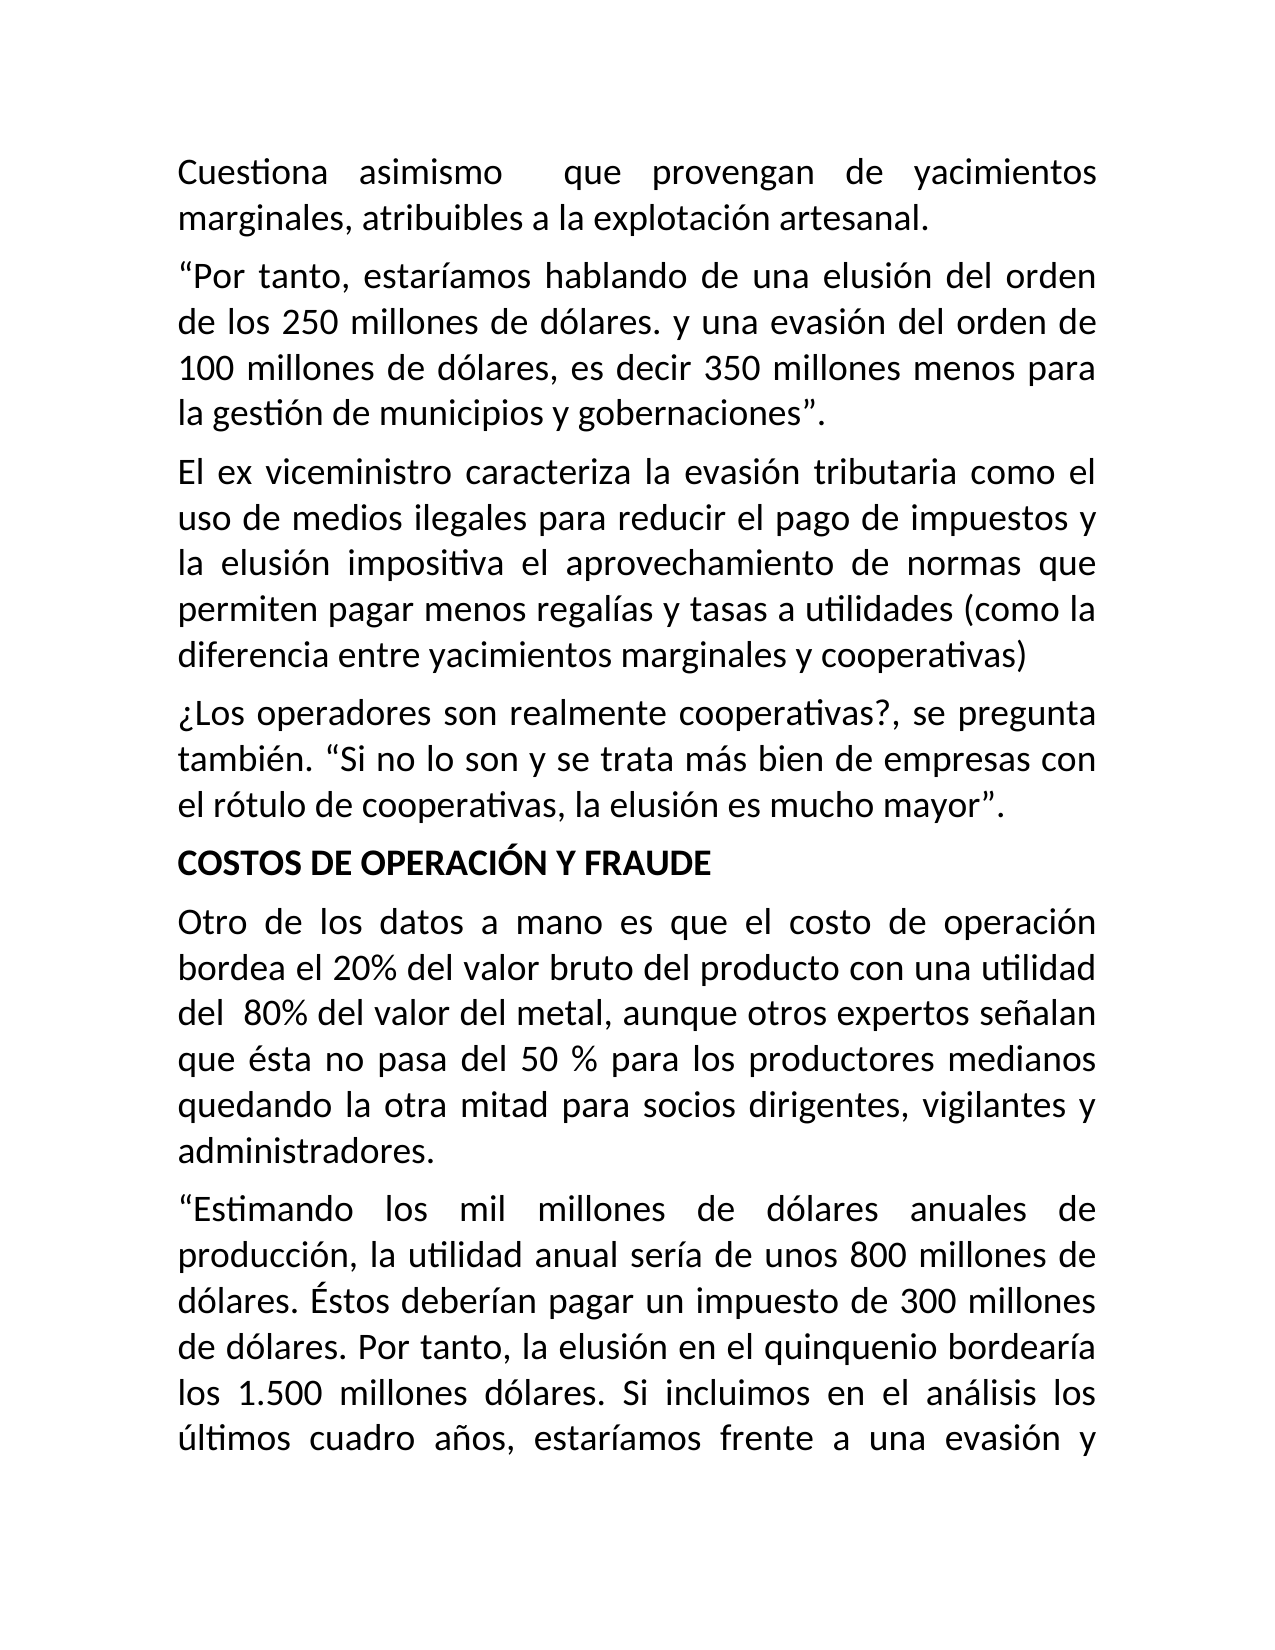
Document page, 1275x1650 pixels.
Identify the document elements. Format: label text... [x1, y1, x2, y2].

text COSTOS DE OPERACIÓN Y FRAUDE [177, 839, 1098, 885]
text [177, 148, 1098, 239]
text “Por tanto, estaríamos hablando de una elusión del orden de los 250 millones de dólares. y una evasión del orden de 100 millones de dólares, es decir 350 millones menos para la gestión de municipios y gobernaciones”. [177, 252, 1098, 435]
text Otro de los datos a mano es que el costo de operación bordea el 20% del valor bruto del producto con una utilidad del 80% del valor del metal, aunque otros expertos señalan que ésta no pasa del 50 % para los productores medianos quedando la otra mitad para socios dirigentes, vigilantes y administradores. [177, 898, 1098, 1173]
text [177, 1185, 1098, 1460]
text El ex viceministro caracteriza la evasión tributaria como el uso de medios ilegales para reducir el pago de impuestos y la elusión impositiva el aprovechamiento de normas que permiten pagar menos regalías y tasas a utilidades (como la diferencia entre yacimientos marginales y cooperativas) [177, 448, 1098, 677]
text ¿Los operadores son realmente cooperativas?, se pregunta también. “Si no lo son y se trata más bien de empresas con el rótulo de cooperativas, la elusión es mucho mayor”. [177, 689, 1098, 827]
